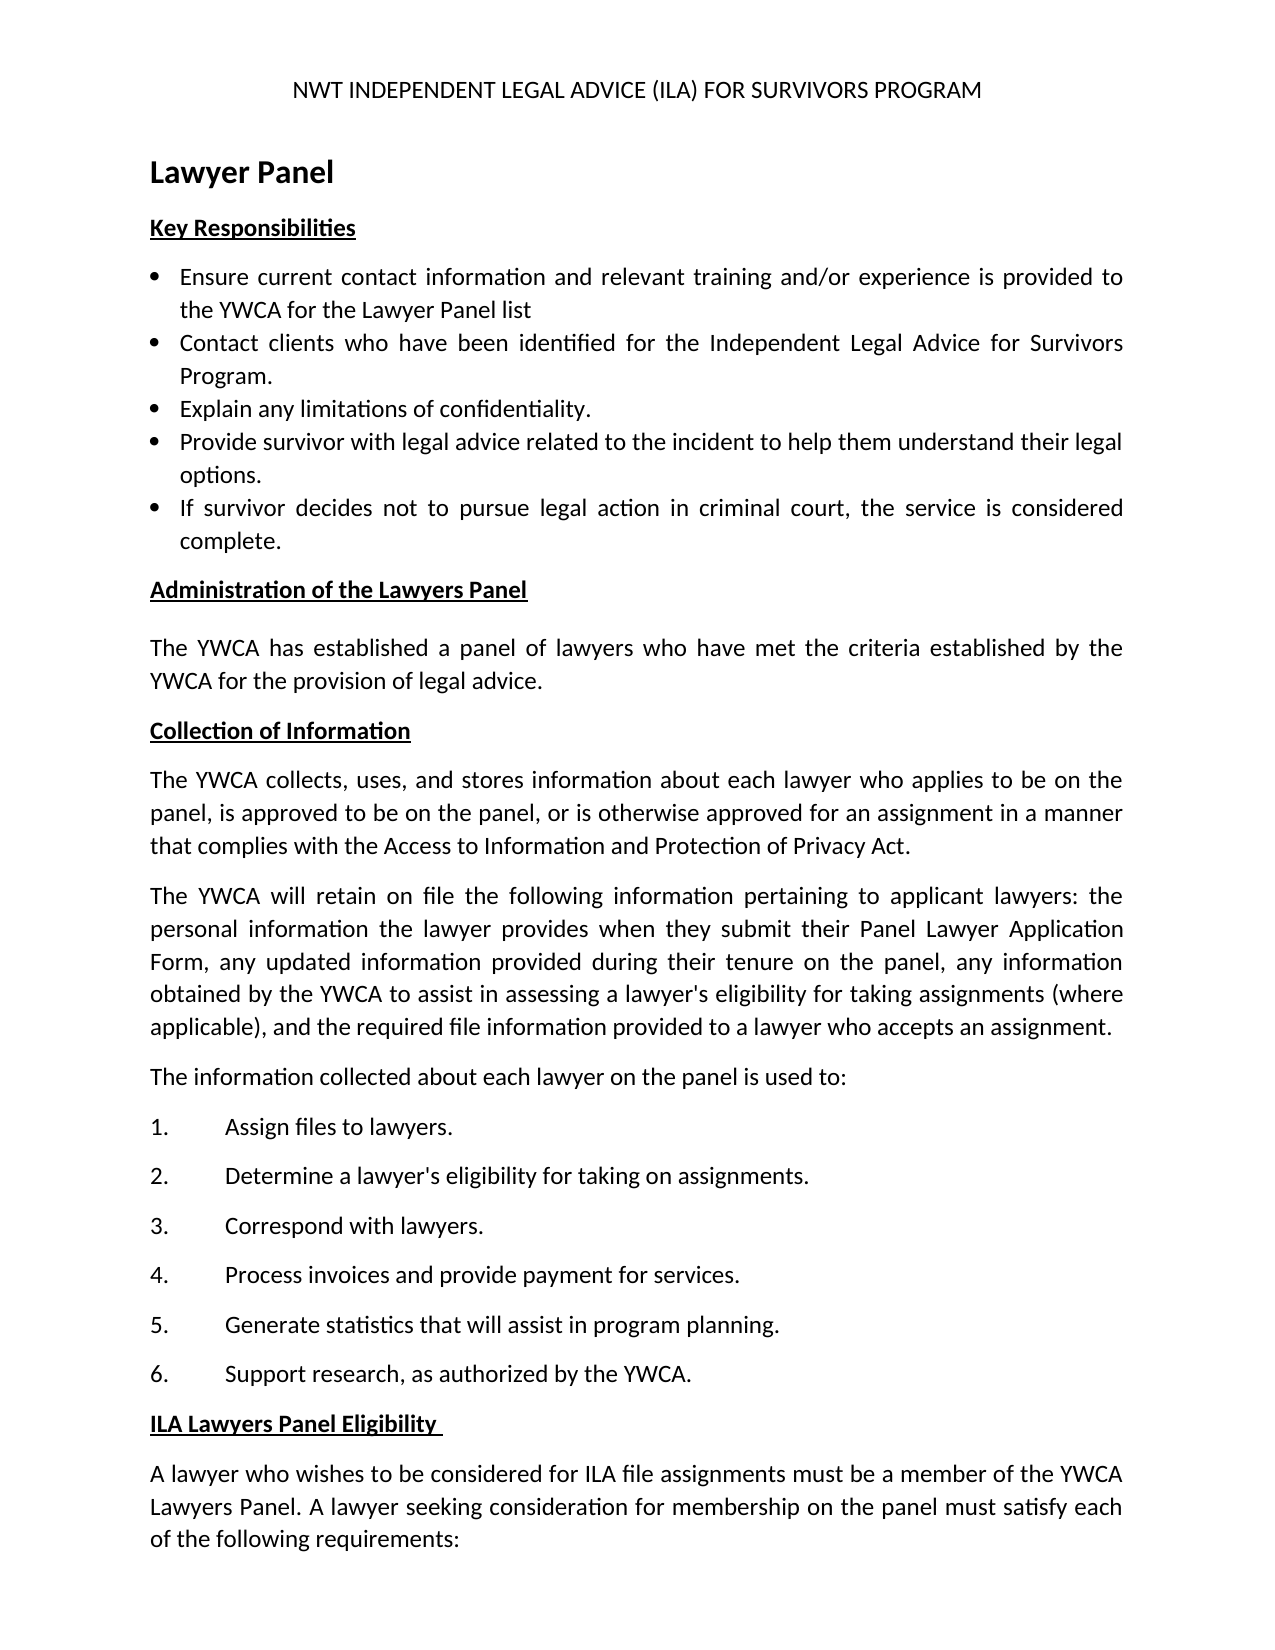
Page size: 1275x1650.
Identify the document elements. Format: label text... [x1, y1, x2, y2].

list Ensure current contact information and relevant training and/or experience is provided to the YWCA for the Lawyer Panel list [150, 262, 1125, 325]
text Collection of Information [150, 715, 1125, 745]
text The information collected about each lawyer on the panel is used to: [150, 1061, 1125, 1092]
text 3. Correspond with lawyers. [150, 1210, 1125, 1240]
text 5. Generate statistics that will assist in program planning. [150, 1309, 1125, 1339]
list Provide survivor with legal advice related to the incident to help them understand their legal options. [150, 426, 1125, 489]
text Lawyer Panel [150, 151, 1125, 192]
list Contact clients who have been identified for the Independent Legal Advice for Survivors Program. [150, 327, 1125, 391]
text The YWCA has established a panel of lawyers who have met the criteria established by the YWCA for the provision of legal advice. [150, 632, 1125, 696]
text Administration of the Lawyers Panel [150, 574, 1125, 605]
text The YWCA will retain on file the following information pertaining to applicant lawyers: the personal information the lawyer provides when they submit their Panel Lawyer Application Form, any updated information provided during their tenure on the panel, any information obtained by the YWCA to assist in assessing a lawyer's eligibility for taking assignments (where applicable), and the required file information provided to a lawyer who accepts an assignment. [150, 880, 1125, 1042]
text 2. Determine a lawyer's eligibility for taking on assignments. [150, 1160, 1125, 1191]
text ILA Lawyers Panel Eligibility [150, 1408, 1125, 1439]
list If survivor decides not to pursue legal action in criminal court, the service is considered complete. [150, 492, 1125, 555]
text 1. Assign files to lawyers. [150, 1111, 1125, 1141]
list Explain any limitations of confidentiality. [150, 393, 1125, 424]
text 6. Support research, as authorized by the YWCA. [150, 1359, 1125, 1389]
text Key Responsibilities [150, 212, 1125, 242]
text 4. Process invoices and provide payment for services. [150, 1259, 1125, 1290]
text The YWCA collects, uses, and stores information about each lawyer who applies to be on the panel, is approved to be on the panel, or is otherwise approved for an assignment in a manner that complies with the Access to Information and Protection of Privacy Act. [150, 764, 1125, 861]
text A lawyer who wishes to be considered for ILA file assignments must be a member of the YWCA Lawyers Panel. A lawyer seeking consideration for membership on the panel must satisfy each of the following requirements: [150, 1458, 1125, 1554]
